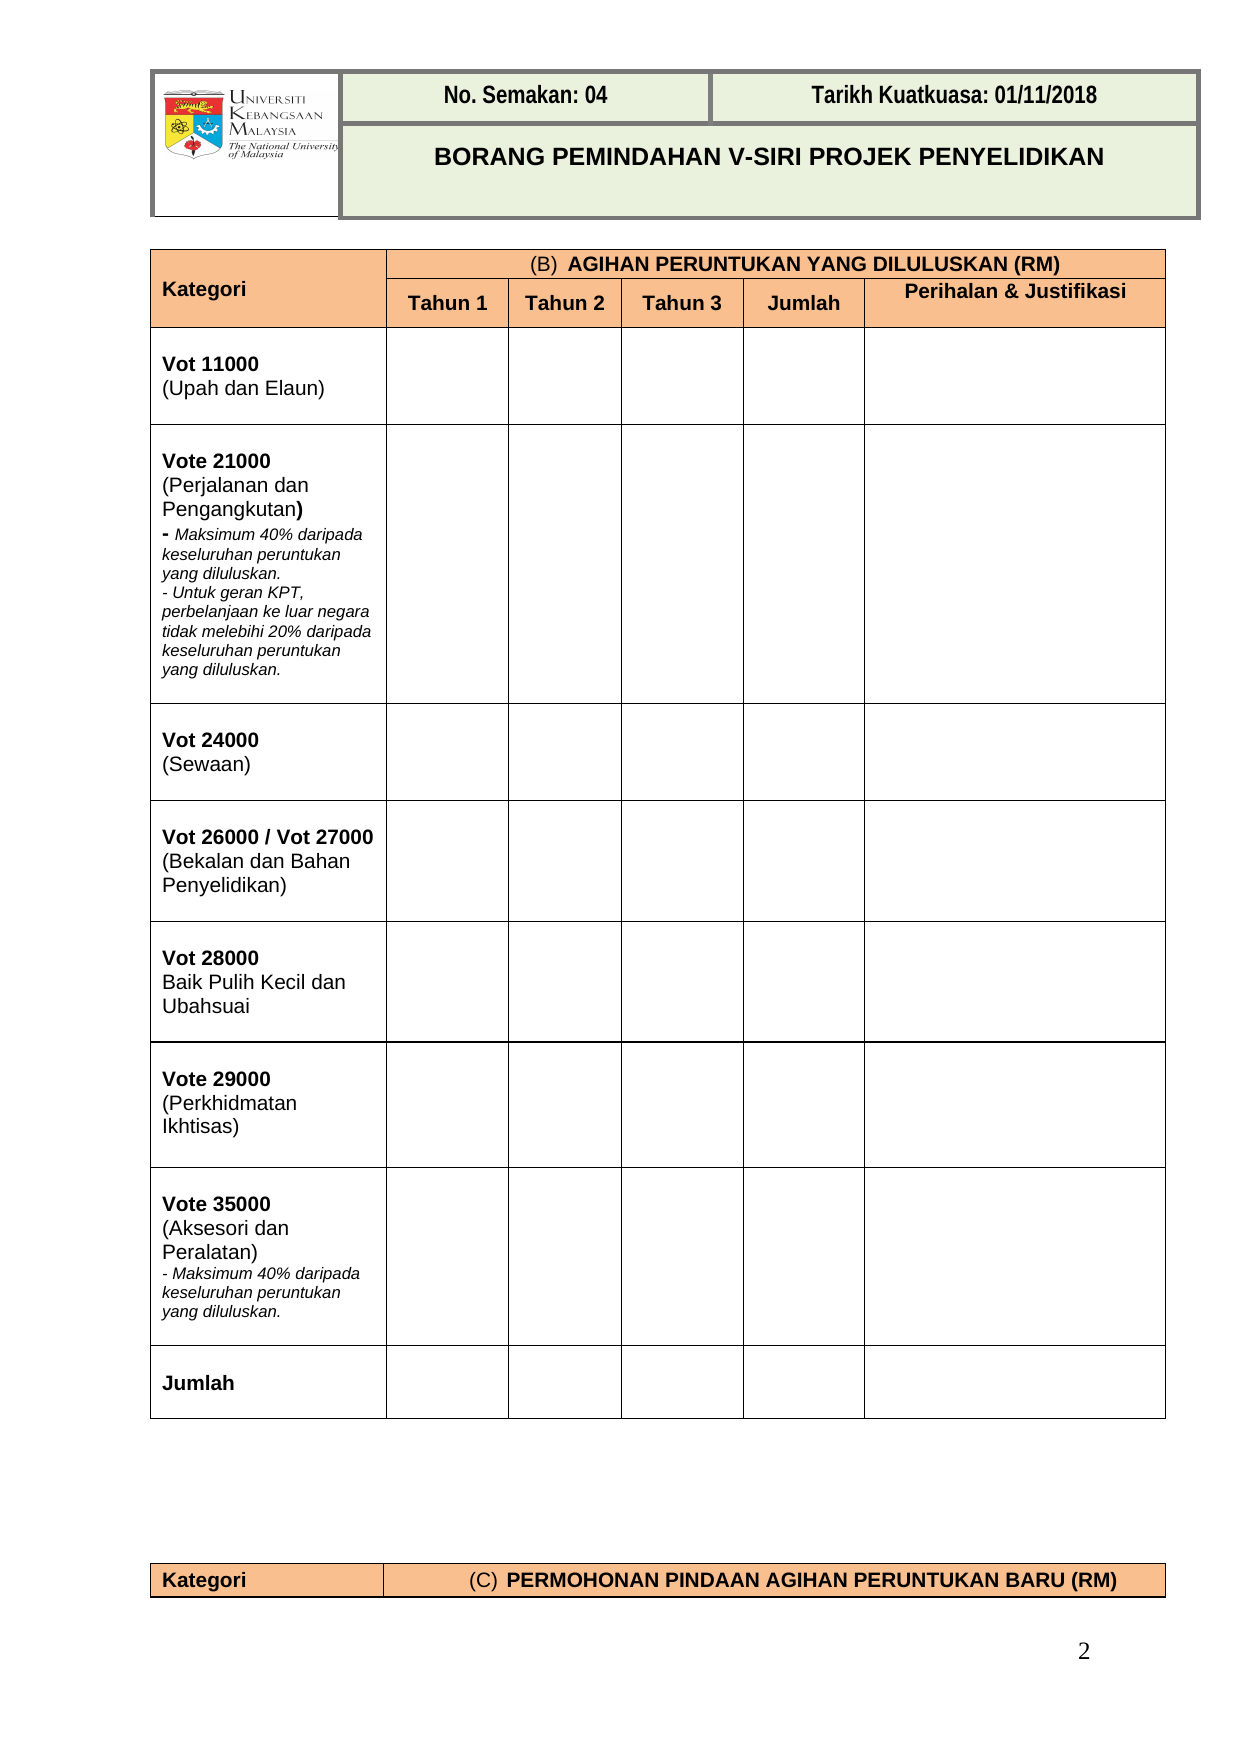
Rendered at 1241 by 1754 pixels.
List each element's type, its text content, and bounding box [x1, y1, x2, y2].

table_cell Vot 28000 Baik Pulih Kecil dan Ubahsuai [151, 922, 386, 1041]
table_cell Jumlah [151, 1346, 386, 1418]
table_cell [509, 704, 621, 800]
table_cell [865, 328, 1165, 424]
table_cell [509, 328, 621, 424]
table_cell [744, 425, 864, 703]
table_cell Tahun 2 [509, 279, 621, 327]
table_cell [387, 922, 508, 1041]
table_cell [509, 1043, 621, 1167]
table_header PERMOHONAN PINDAAN AGIHAN PERUNTUKAN BARU (RM) [384, 1564, 1165, 1596]
table_cell [865, 1346, 1165, 1418]
table_cell [387, 704, 508, 800]
table_cell Perihalan & Justifikasi [865, 279, 1165, 327]
table_cell Tahun 1 [387, 279, 508, 327]
table_cell [622, 801, 743, 921]
table_header Kategori [151, 1564, 383, 1596]
table_cell [744, 922, 864, 1041]
table_cell [622, 1043, 743, 1167]
table_cell Vot 26000 / Vot 27000 (Bekalan dan Bahan Penyelidikan) [151, 801, 386, 921]
table_cell Vote 29000 (Perkhidmatan Ikhtisas) [151, 1043, 386, 1167]
table_cell [387, 1168, 508, 1345]
table_cell [622, 1346, 743, 1418]
table_cell [865, 1168, 1165, 1345]
table_cell [387, 425, 508, 703]
table_cell [509, 1168, 621, 1345]
table_cell [865, 801, 1165, 921]
table_cell [744, 328, 864, 424]
table_cell [865, 704, 1165, 800]
table_cell [744, 801, 864, 921]
table_cell [387, 328, 508, 424]
table_cell [387, 1043, 508, 1167]
table_cell [744, 704, 864, 800]
table_cell [622, 922, 743, 1041]
table_cell [744, 1168, 864, 1345]
table_header Kategori [151, 250, 386, 327]
table_cell [622, 328, 743, 424]
table_cell Vote 21000 (Perjalanan dan Pengangkutan) - Maksimum 40% daripada keseluruhan peruntukan yang diluluskan. - Untuk geran KPT, perbelanjaan ke luar negara tidak melebihi 20% daripada keseluruhan peruntukan yang diluluskan. [151, 425, 386, 703]
picture [163, 90, 338, 160]
table_cell [865, 425, 1165, 703]
table_cell Vot 11000 (Upah dan Elaun) [151, 328, 386, 424]
table_cell [509, 801, 621, 921]
table_cell [622, 1168, 743, 1345]
table_header AGIHAN PERUNTUKAN YANG DILULUSKAN (RM) [387, 250, 1165, 278]
table_cell [387, 1346, 508, 1418]
table_cell Jumlah [744, 279, 864, 327]
table_cell [509, 922, 621, 1041]
table_cell Tahun 3 [622, 279, 743, 327]
table_cell [622, 704, 743, 800]
table_cell Vot 24000 (Sewaan) [151, 704, 386, 800]
table_cell Vote 35000 (Aksesori dan Peralatan) - Maksimum 40% daripada keseluruhan peruntukan yang diluluskan. [151, 1168, 386, 1345]
table_cell [865, 922, 1165, 1041]
table_cell [622, 425, 743, 703]
table_cell [744, 1043, 864, 1167]
table_cell [865, 1043, 1165, 1167]
table_cell [509, 1346, 621, 1418]
table_cell [509, 425, 621, 703]
table_cell [387, 801, 508, 921]
table_cell [744, 1346, 864, 1418]
